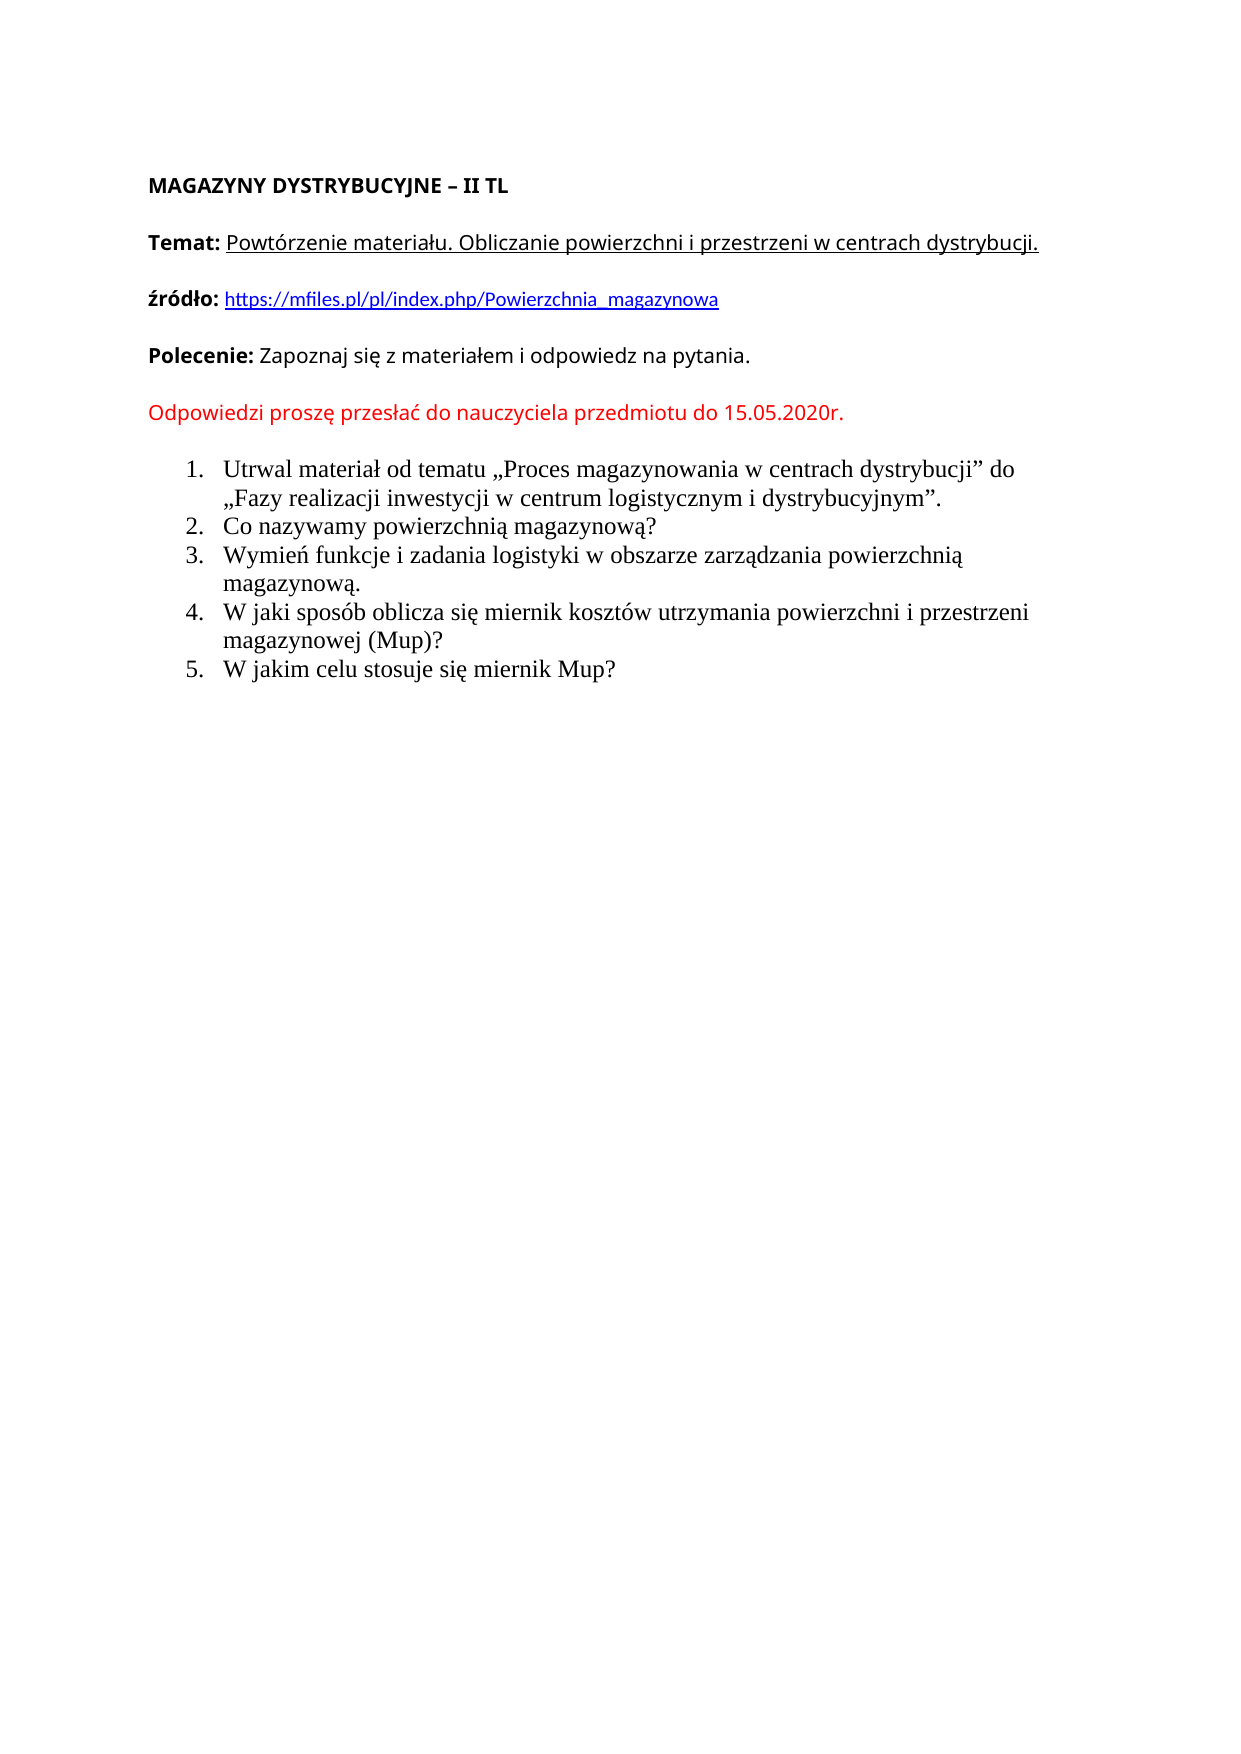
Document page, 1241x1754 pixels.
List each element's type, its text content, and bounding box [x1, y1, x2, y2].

text Temat: Powtórzenie materiału. Obliczanie powierzchni i przestrzeni w centrach dystrybucji. [148, 228, 1092, 256]
list Co nazywamy powierzchnią magazynową? [185, 512, 1052, 540]
list W jaki sposób oblicza się miernik kosztów utrzymania powierzchni i przestrzeni magazynowej (Mup)? [185, 597, 1052, 654]
text Odpowiedzi proszę przesłać do nauczyciela przedmiotu do 15.05.2020r. [148, 398, 1052, 426]
list Utrwal materiał od tematu „Proces magazynowania w centrach dystrybucji” do „Fazy realizacji inwestycji w centrum logistycznym i dystrybucyjnym”. [185, 455, 1052, 512]
text MAGAZYNY DYSTRYBUCYJNE – II TL [148, 171, 1092, 199]
text źródło: https://mfiles.pl/pl/index.php/Powierzchnia_magazynowa [148, 284, 1092, 313]
list W jakim celu stosuje się miernik Mup? [185, 654, 1052, 683]
list Wymień funkcje i zadania logistyki w obszarze zarządzania powierzchnią magazynową. [185, 540, 1052, 597]
text Polecenie: Zapoznaj się z materiałem i odpowiedz na pytania. [148, 341, 1092, 370]
